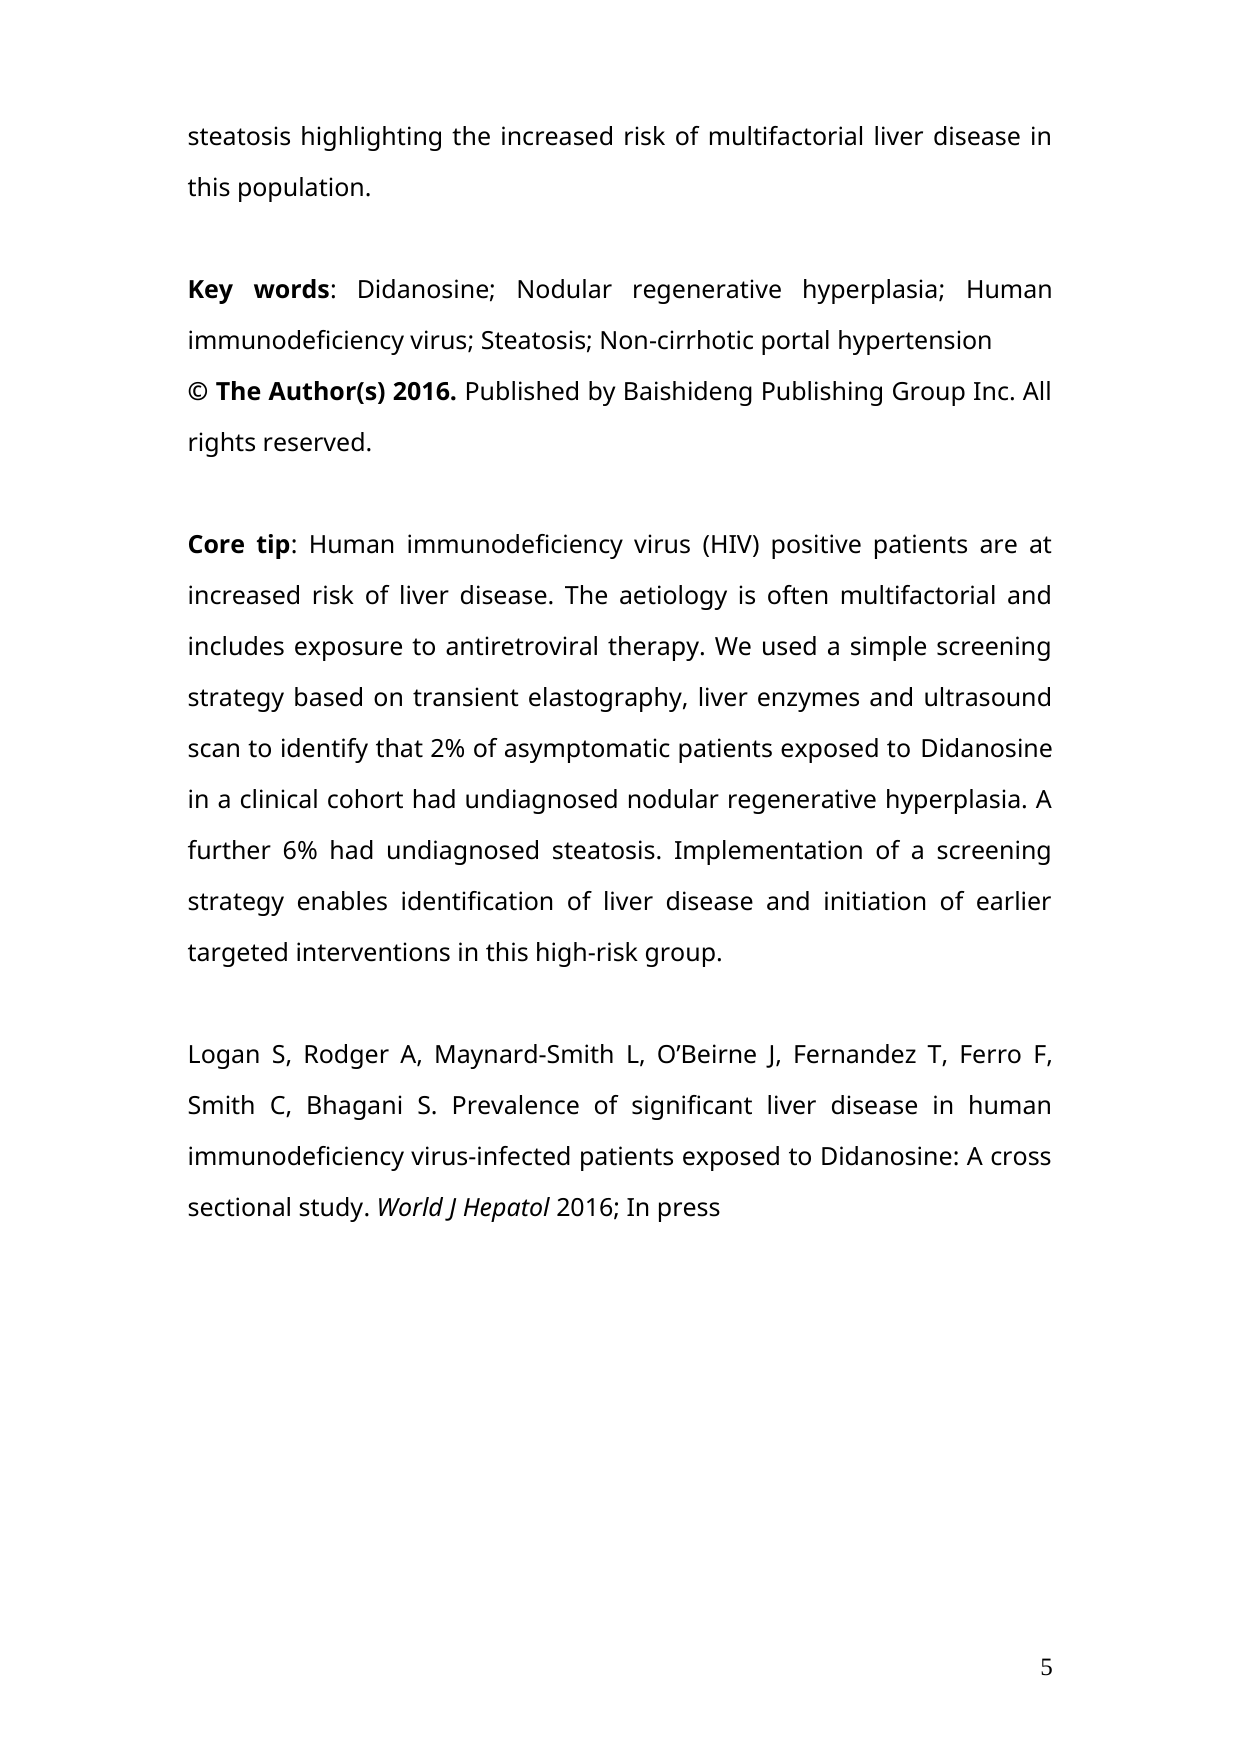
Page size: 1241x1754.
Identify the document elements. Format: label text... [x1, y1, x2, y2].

text Key words: Didanosine; Nodular regenerative hyperplasia; Human immunodeficiency virus; Steatosis; Non-cirrhotic portal hypertension [187, 271, 1053, 356]
text © The Author(s) 2016. Published by Baishideng Publishing Group Inc. All rights reserved. [187, 373, 1053, 458]
subtitle Logan S, Rodger A, Maynard-Smith L, O’Beirne J, Fernandez T, Ferro F, Smith C, Bhagani S. Prevalence of significant liver disease in human immunodeficiency virus-infected patients exposed to Didanosine: A cross sectional study. World J Hepatol 2016; In press [187, 1037, 1053, 1224]
subtitle Core tip: Human immunodeficiency virus (HIV) positive patients are at increased risk of liver disease. The aetiology is often multifactorial and includes exposure to antiretroviral therapy. We used a simple screening strategy based on transient elastography, liver enzymes and ultrasound scan to identify that 2% of asymptomatic patients exposed to Didanosine in a clinical cohort had undiagnosed nodular regenerative hyperplasia. A further 6% had undiagnosed steatosis. Implementation of a screening strategy enables identification of liver disease and initiation of earlier targeted interventions in this high-risk group. [187, 526, 1053, 969]
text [187, 118, 1053, 203]
